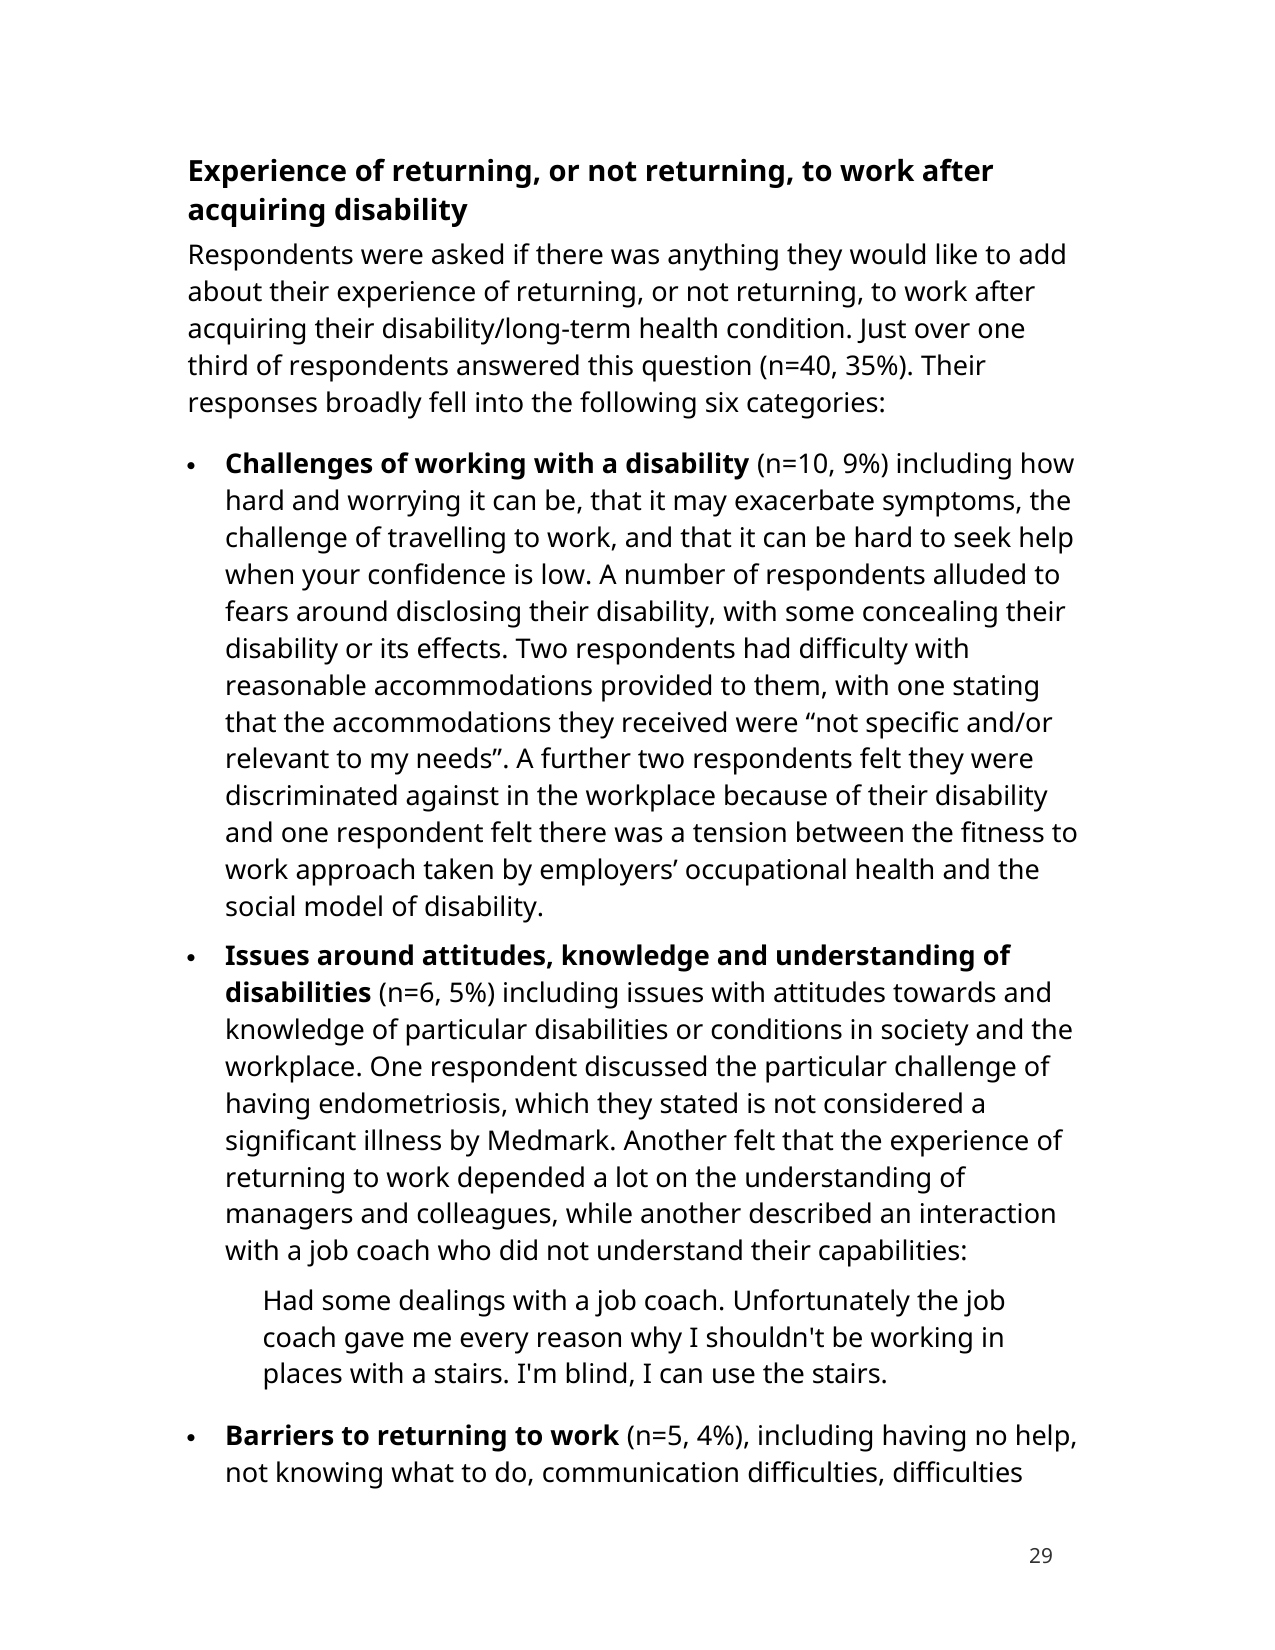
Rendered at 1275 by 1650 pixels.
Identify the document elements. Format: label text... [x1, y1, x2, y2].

subtitle Experience of returning, or not returning, to work after acquiring disability [187, 150, 1087, 229]
list Challenges of working with a disability (n=10, 9%) including how hard and worrying it can be, that it may exacerbate symptoms, the challenge of travelling to work, and that it can be hard to seek help when your confidence is low. A number of respondents alluded to fears around disclosing their disability, with some concealing their disability or its effects. Two respondents had difficulty with reasonable accommodations provided to them, with one stating that the accommodations they received were “not specific and/or relevant to my needs”. A further two respondents felt they were discriminated against in the workplace because of their disability and one respondent felt there was a tension between the fitness to work approach taken by employers’ occupational health and the social model of disability. [187, 445, 1087, 924]
list Issues around attitudes, knowledge and understanding of disabilities (n=6, 5%) including issues with attitudes towards and knowledge of particular disabilities or conditions in society and the workplace. One respondent discussed the particular challenge of having endometriosis, which they stated is not considered a significant illness by Medmark. Another felt that the experience of returning to work depended a lot on the understanding of managers and colleagues, while another described an interaction with a job coach who did not understand their capabilities: [187, 937, 1087, 1269]
text Had some dealings with a job coach. Unfortunately the job coach gave me every reason why I shouldn't be working in places with a stairs. I'm blind, I can use the stairs. [262, 1281, 1012, 1392]
text Respondents were asked if there was anything they would like to add about their experience of returning, or not returning, to work after acquiring their disability/long-term health condition. Just over one third of respondents answered this question (n=40, 35%). Their responses broadly fell into the following six categories: [187, 236, 1087, 420]
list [187, 1417, 1087, 1491]
